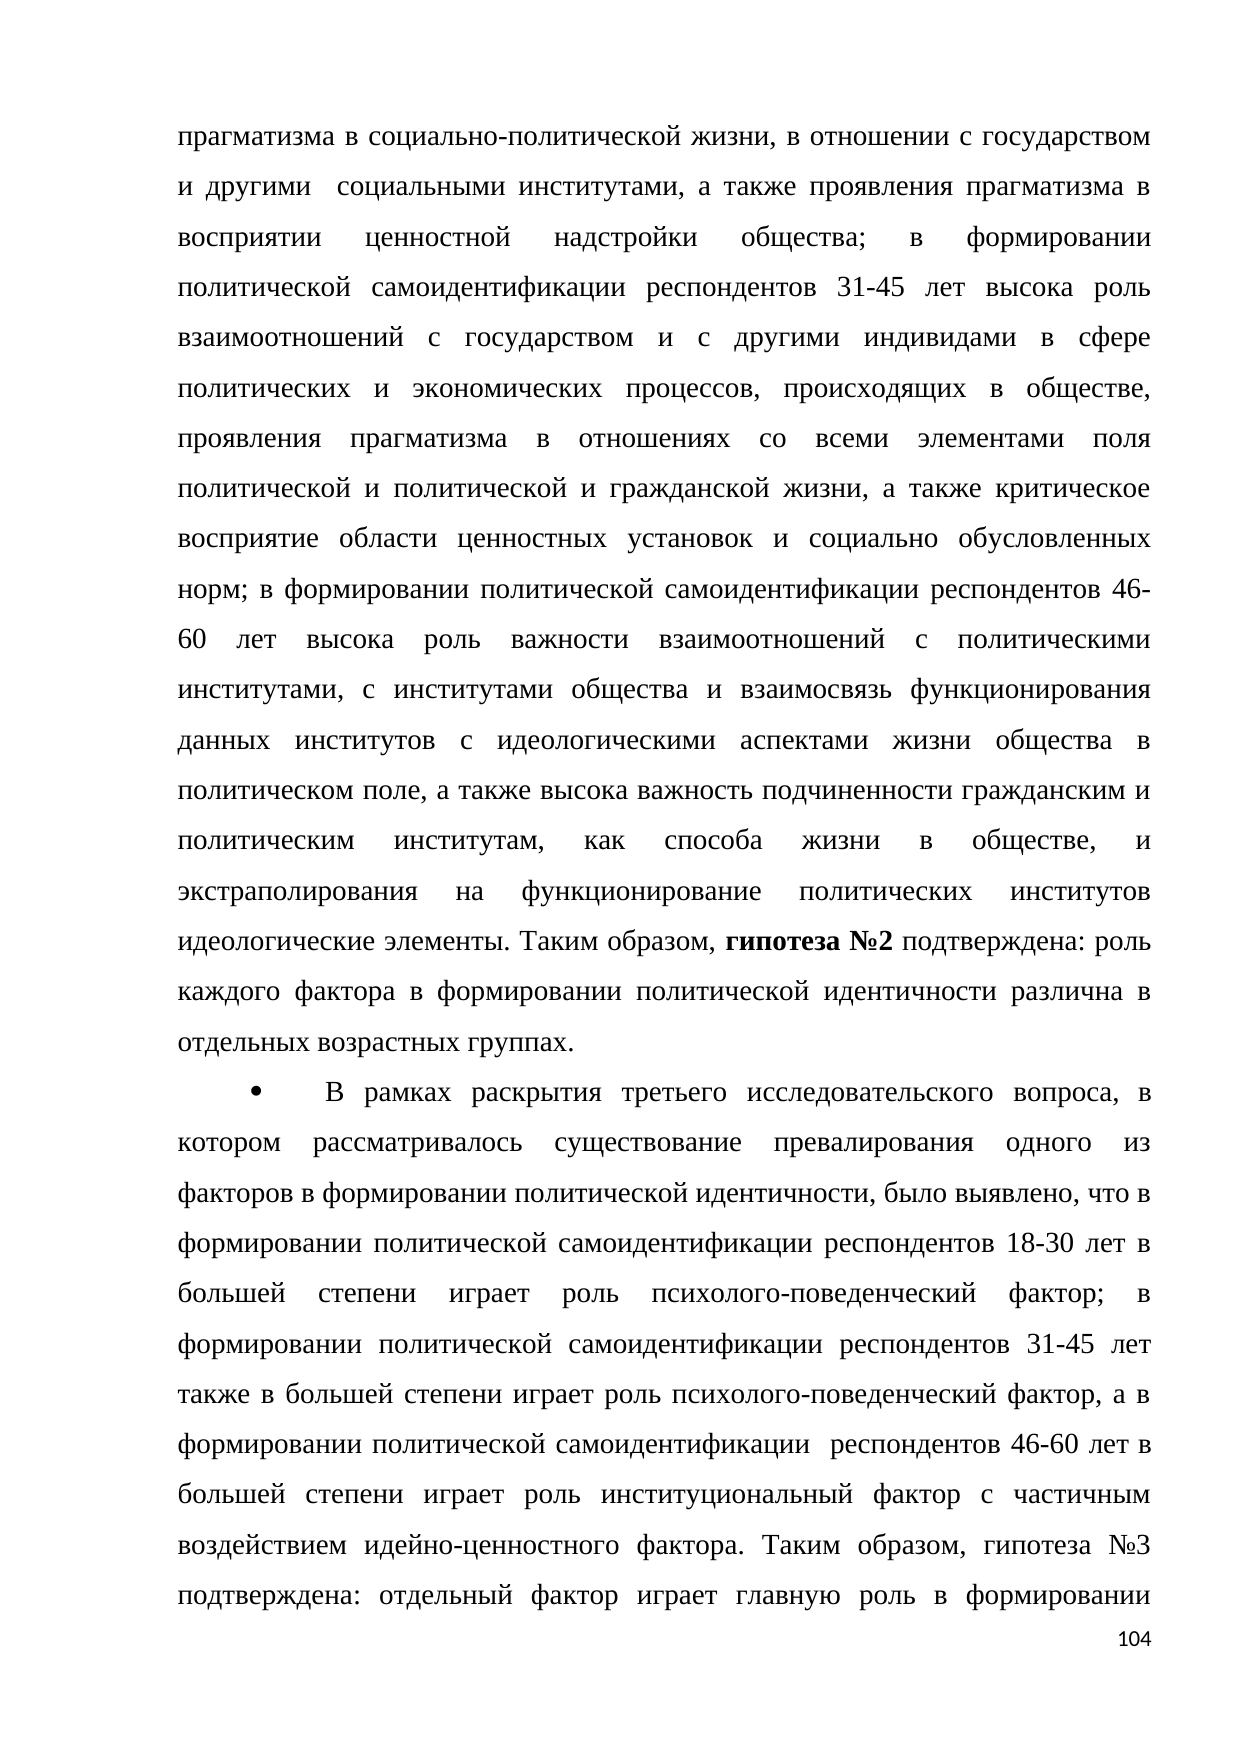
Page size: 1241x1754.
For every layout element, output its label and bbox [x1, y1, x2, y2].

list [177, 1074, 1152, 1611]
list [177, 118, 1152, 1057]
